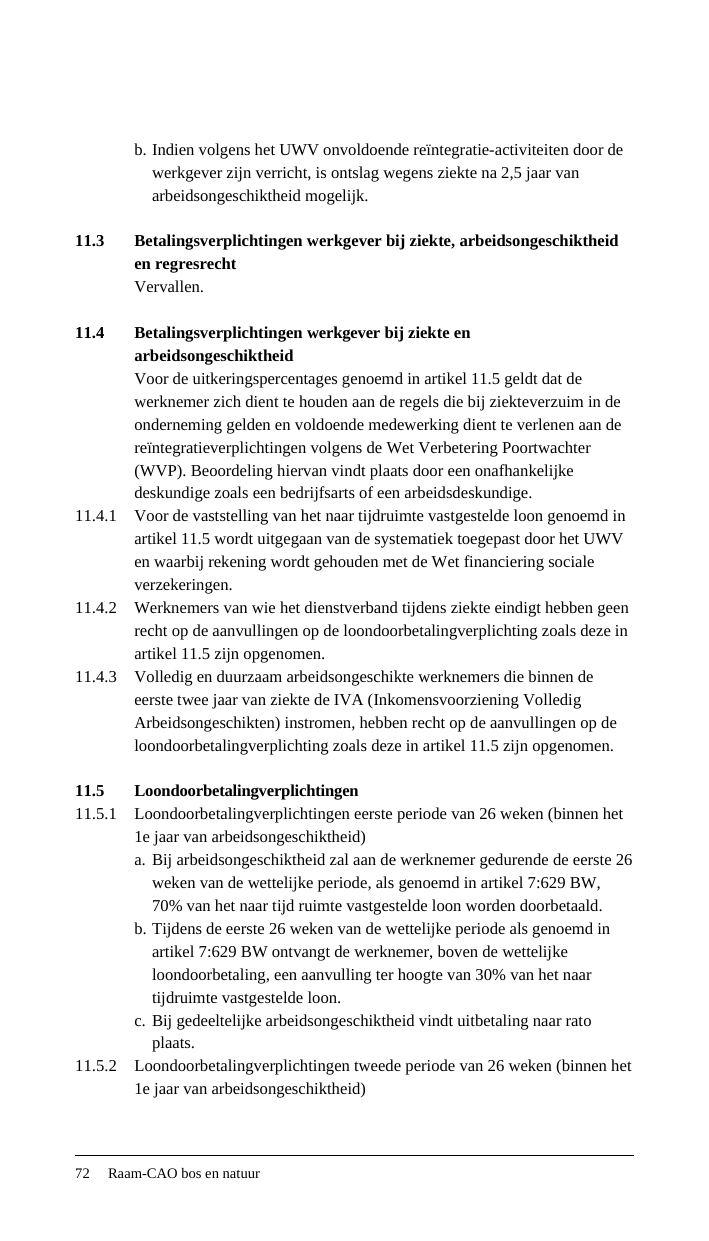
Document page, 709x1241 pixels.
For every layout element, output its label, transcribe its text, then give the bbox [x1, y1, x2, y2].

text 11.5.1 Loondoorbetalingverplichtingen eerste periode van 26 weken (binnen het 1e jaar van arbeidsongeschiktheid) [75, 800, 634, 846]
text b. Indien volgens het UWV onvoldoende reïntegratie-activiteiten door de werkgever zijn verricht, is ontslag wegens ziekte na 2,5 jaar van arbeidsongeschiktheid mogelijk. [134, 136, 634, 204]
text Voor de uitkeringspercentages genoemd in artikel 11.5 geldt dat de werknemer zich dient te houden aan de regels die bij ziekteverzuim in de onderneming gelden en voldoende medewerking dient te verlenen aan de reïntegratieverplichtingen volgens de Wet Verbetering Poortwachter (WVP). Beoordeling hiervan vindt plaats door een onafhankelijke deskundige zoals een bedrijfsarts of een arbeidsdeskundige. [134, 365, 634, 502]
text c. Bij gedeeltelijke arbeidsongeschiktheid vindt uitbetaling naar rato plaats. [134, 1007, 634, 1052]
text 11.3 Betalingsverplichtingen werkgever bij ziekte, arbeidsongeschiktheid en regresrecht [75, 227, 634, 273]
text 11.5.2 Loondoorbetalingverplichtingen tweede periode van 26 weken (binnen het 1e jaar van arbeidsongeschiktheid) [75, 1052, 634, 1098]
text b. Tijdens de eerste 26 weken van de wettelijke periode als genoemd in artikel 7:629 BW ontvangt de werknemer, boven de wettelijke loondoorbetaling, een aanvulling ter hoogte van 30% van het naar tijdruimte vastgestelde loon. [134, 915, 634, 1007]
text 11.4.2 Werknemers van wie het dienstverband tijdens ziekte eindigt hebben geen recht op de aanvullingen op de loondoorbetalingverplichting zoals deze in artikel 11.5 zijn opgenomen. [75, 594, 634, 663]
text 11.5 Loondoorbetalingverplichtingen [75, 777, 634, 800]
text 11.4.1 Voor de vaststelling van het naar tijdruimte vastgestelde loon genoemd in artikel 11.5 wordt uitgegaan van de systematiek toegepast door het UWV en waarbij rekening wordt gehouden met de Wet financiering sociale verzekeringen. [75, 502, 634, 594]
text a. Bij arbeidsongeschiktheid zal aan de werknemer gedurende de eerste 26 weken van de wettelijke periode, als genoemd in artikel 7:629 BW, 70% van het naar tijd ruimte vastgestelde loon worden doorbetaald. [134, 846, 634, 915]
text 11.4 Betalingsverplichtingen werkgever bij ziekte en arbeidsongeschiktheid [75, 319, 634, 365]
text 11.4.3 Volledig en duurzaam arbeidsongeschikte werknemers die binnen de eerste twee jaar van ziekte de IVA ( Inkomensvoorziening Volledig Arbeidsongeschikten) instromen, hebben recht op de aanvullingen op de loondoorbetalingverplichting zoals deze in artikel 11.5 zijn opgenomen. [75, 663, 634, 754]
text Vervallen. [75, 273, 634, 296]
